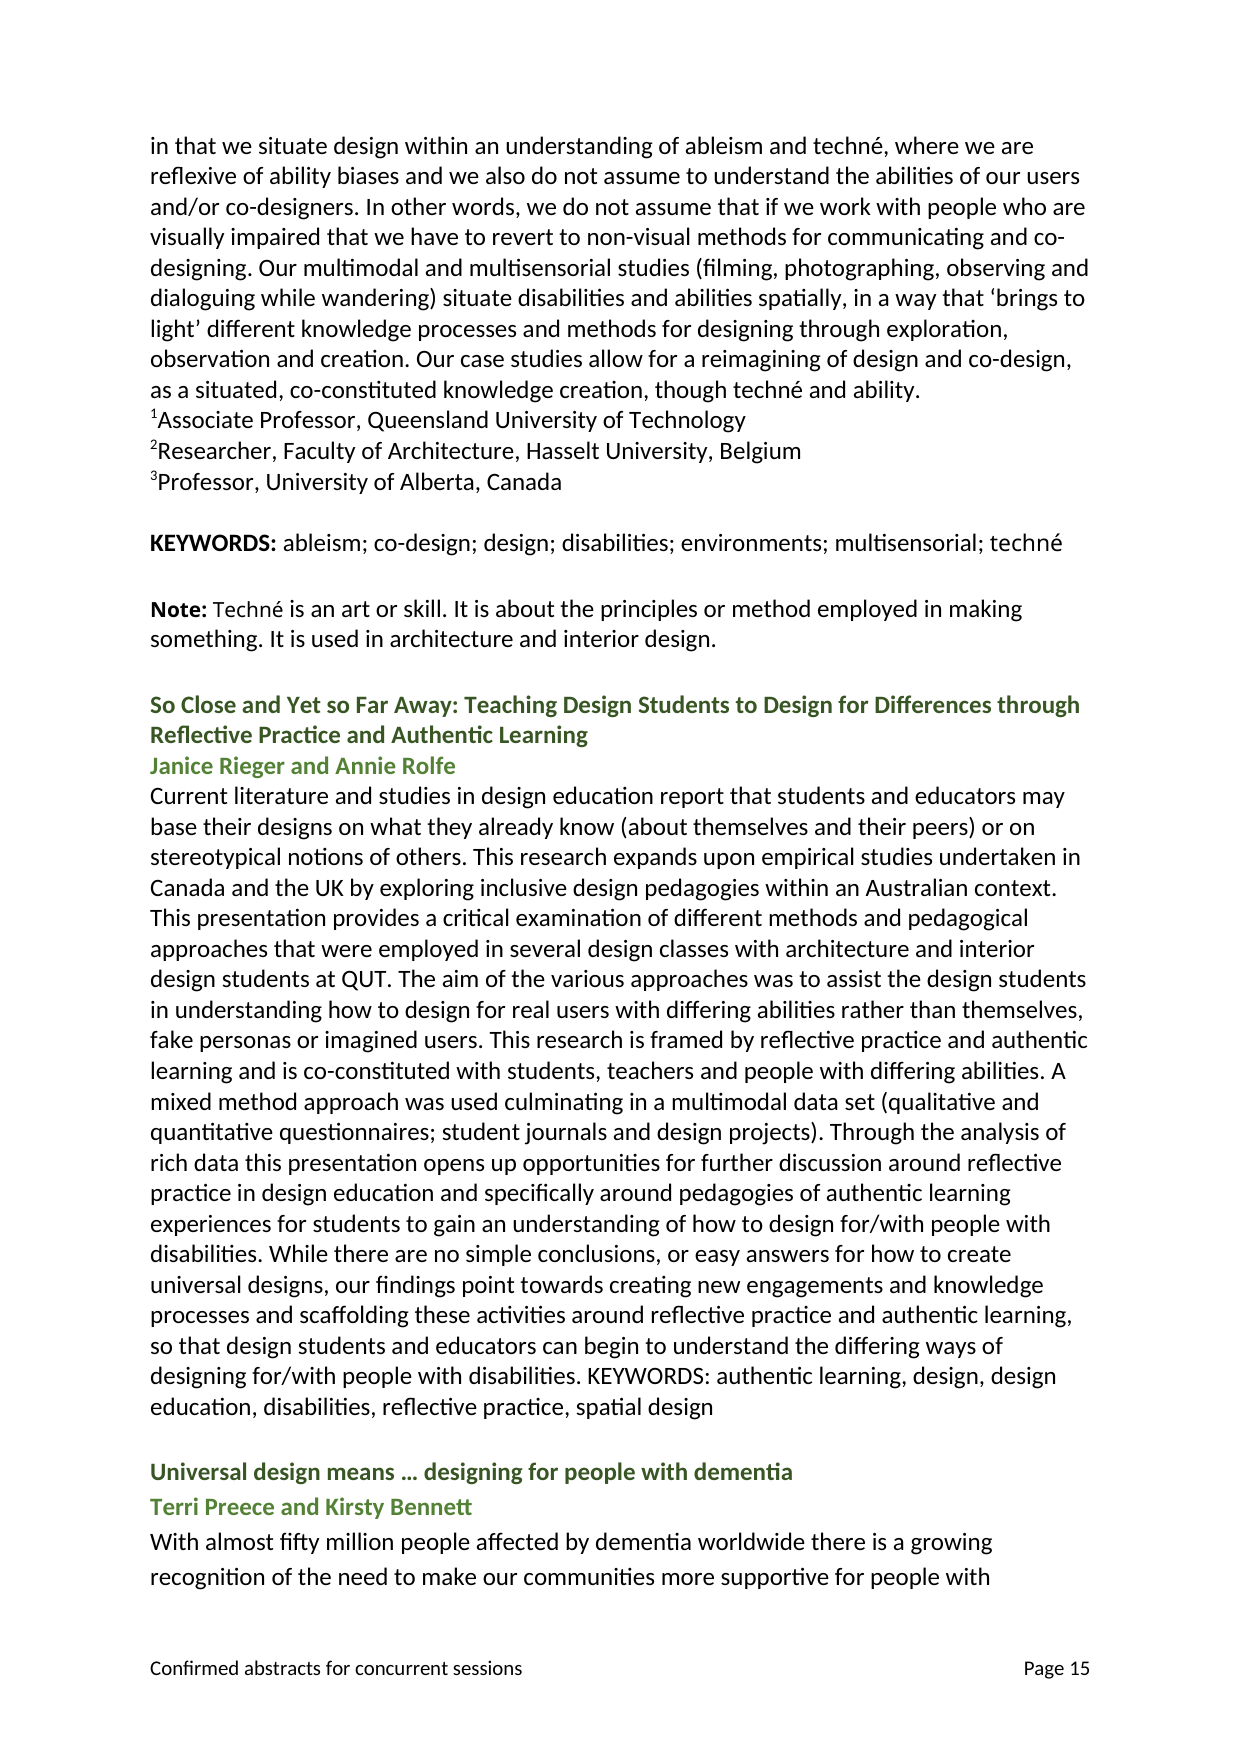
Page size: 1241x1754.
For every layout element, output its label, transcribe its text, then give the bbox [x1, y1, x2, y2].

text Note: Techné is an art or skill. It is about the principles or method employed in making something. It is used in architecture and interior design. [150, 593, 1090, 654]
text 3Professor, University of Alberta, Canada [150, 466, 1090, 496]
text KEYWORDS: ableism; co-design; design; disabilities; environments; multisensorial; techné [150, 527, 1090, 558]
text So Close and Yet so Far Away: Teaching Design Students to Design for Differences through Reflective Practice and Authentic Learning [150, 689, 1090, 750]
text Terri Preece and Kirsty Bennett [150, 1491, 1090, 1522]
text Janice Rieger and Annie Rolfe [150, 750, 1090, 781]
text 2Researcher, Faculty of Architecture, Hasselt University, Belgium [150, 435, 1090, 466]
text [150, 1526, 1090, 1592]
text Current literature and studies in design education report that students and educators may base their designs on what they already know (about themselves and their peers) or on stereotypical notions of others. This research expands upon empirical studies undertaken in Canada and the UK by exploring inclusive design pedagogies within an Australian context. This presentation provides a critical examination of different methods and pedagogical approaches that were employed in several design classes with architecture and interior design students at QUT. The aim of the various approaches was to assist the design students in understanding how to design for real users with differing abilities rather than themselves, fake personas or imagined users. This research is framed by reflective practice and authentic learning and is co-constituted with students, teachers and people with differing abilities. A mixed method approach was used culminating in a multimodal data set (qualitative and quantitative questionnaires; student journals and design projects). Through the analysis of rich data this presentation opens up opportunities for further discussion around reflective practice in design education and specifically around pedagogies of authentic learning experiences for students to gain an understanding of how to design for/with people with disabilities. While there are no simple conclusions, or easy answers for how to create universal designs, our findings point towards creating new engagements and knowledge processes and scaffolding these activities around reflective practice and authentic learning, so that design students and educators can begin to understand the differing ways of designing for/with people with disabilities. KEYWORDS: authentic learning, design, design education, disabilities, reflective practice, spatial design [150, 781, 1090, 1421]
text Universal design means … designing for people with dementia [150, 1456, 1090, 1487]
text 1Associate Professor, Queensland University of Technology [150, 404, 1090, 435]
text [150, 130, 1090, 404]
